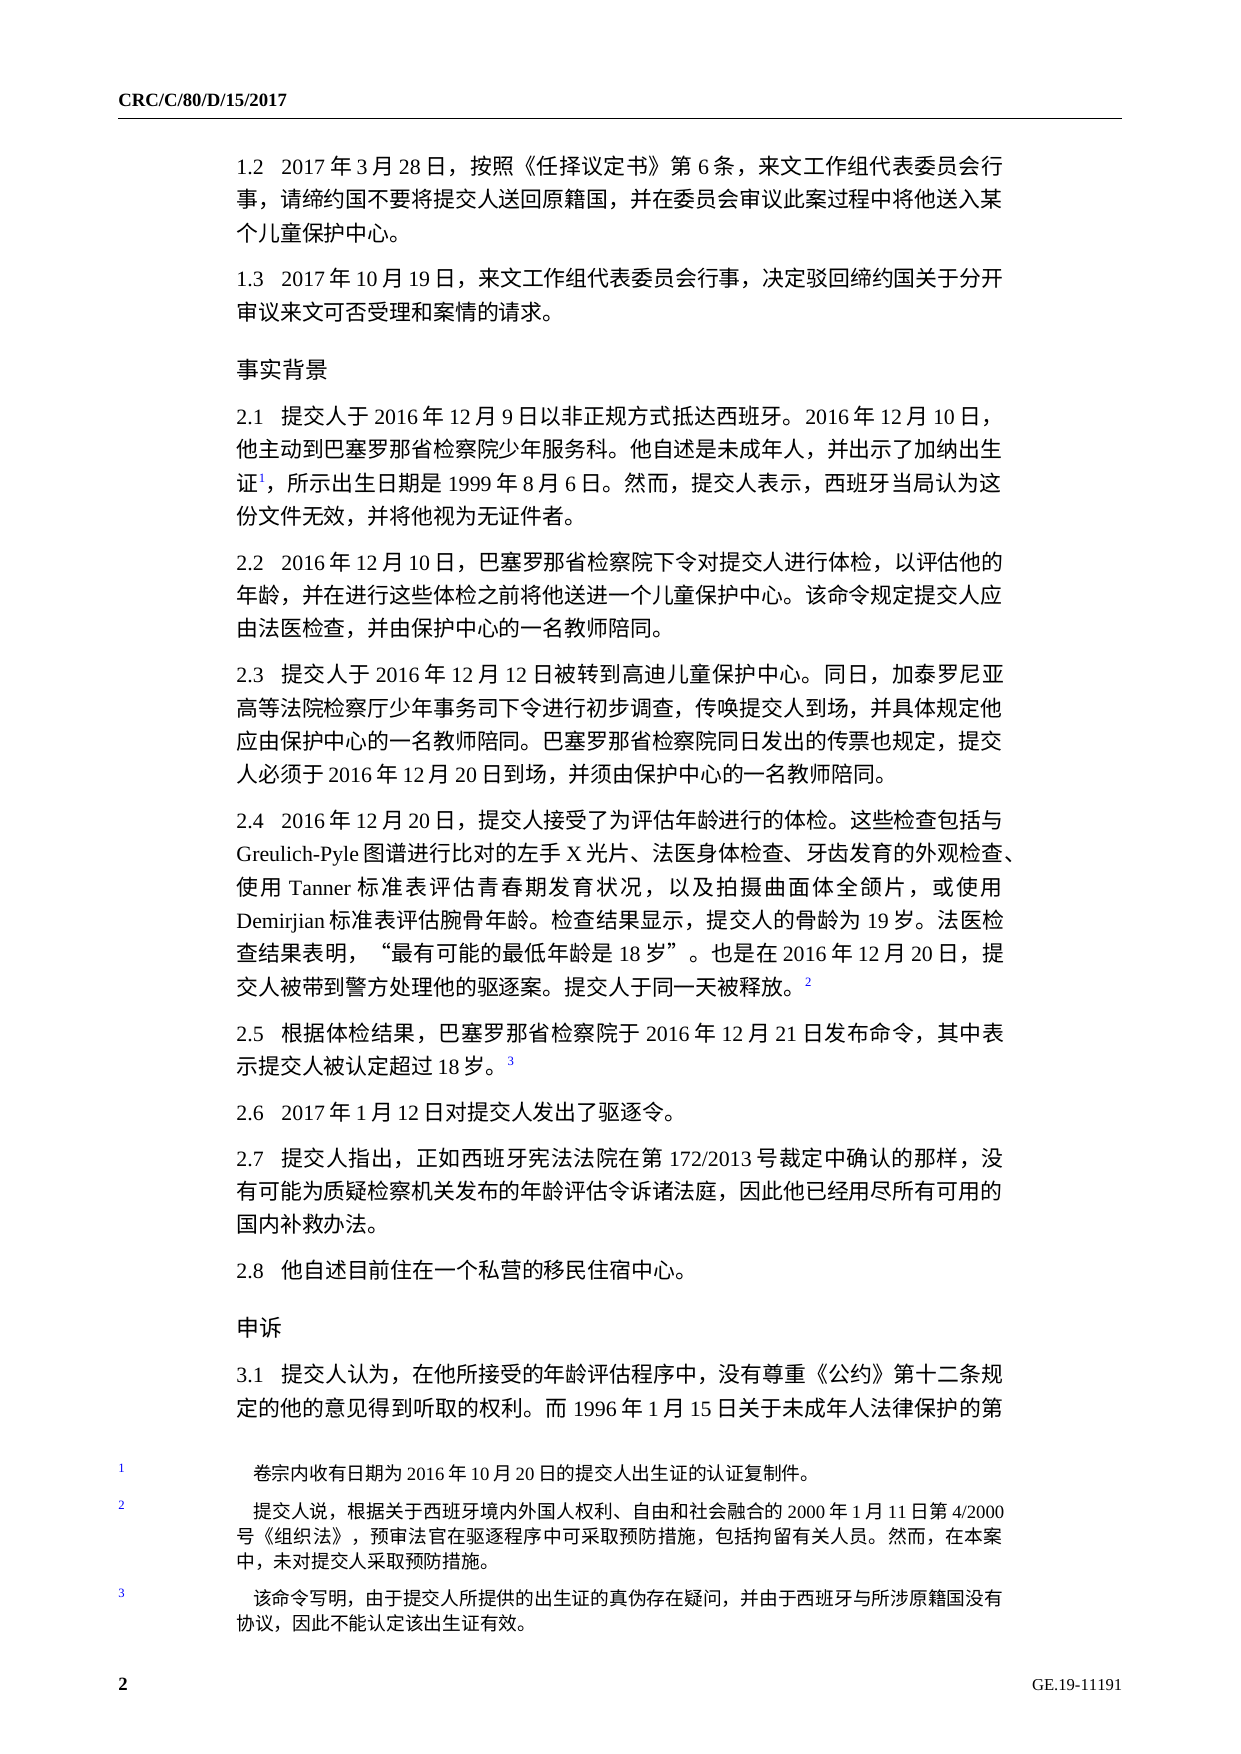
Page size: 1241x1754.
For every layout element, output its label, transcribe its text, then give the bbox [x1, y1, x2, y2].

text 2.4 2016年12月20日，提交人接受了为评估年龄进行的体检。这些检查包括与Greulich-Pyle图谱进行比对的左手X光片、法医身体检查、牙齿发育的外观检查、使用Tanner标准表评估青春期发育状况，以及拍摄曲面体全颌片，或使用Demirjian标准表评估腕骨年龄。检查结果显示，提交人的骨龄为19岁。法医检查结果表明，“最有可能的最低年龄是18岁”。也是在2016年12月20日，提交人被带到警方处理他的驱逐案。提交人于同一天被释放。 [236, 802, 1004, 1002]
text 2.6 2017年1月12日对提交人发出了驱逐令。 [236, 1093, 1004, 1127]
text 2.5 根据体检结果，巴塞罗那省检察院于2016年12月21日发布命令，其中表示提交人被认定超过18岁。 [236, 1014, 1004, 1081]
text 2.2 2016年12月10日，巴塞罗那省检察院下令对提交人进行体检，以评估他的年龄，并在进行这些体检之前将他送进一个儿童保护中心。该命令规定提交人应由法医检查，并由保护中心的一名教师陪同。 [236, 543, 1004, 643]
text 2.3 提交人于2016年12月12日被转到高迪儿童保护中心。同日，加泰罗尼亚高等法院检察厅少年事务司下令进行初步调查，传唤提交人到场，并具体规定他应由保护中心的一名教师陪同。巴塞罗那省检察院同日发出的传票也规定，提交人必须于2016年12月20日到场，并须由保护中心的一名教师陪同。 [236, 656, 1004, 789]
text 2.7 提交人指出，正如西班牙宪法法院在第172/2013号裁定中确认的那样，没有可能为质疑检察机关发布的年龄评估令诉诸法庭，因此他已经用尽所有可用的国内补救办法。 [236, 1139, 1004, 1239]
text 2.1 提交人于2016年12月9日以非正规方式抵达西班牙。2016年12月10日，他主动到巴塞罗那省检察院少年服务科。他自述是未成年人，并出示了加纳出生证，所示出生日期是1999年8月6日。然而，提交人表示，西班牙当局认为这份文件无效，并将他视为无证件者。 [236, 398, 1004, 531]
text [236, 1356, 1004, 1423]
text 申诉 [118, 1310, 1004, 1343]
text 1.3 2017年10月19日，来文工作组代表委员会行事，决定驳回缔约国关于分开审议来文可否受理和案情的请求。 [236, 260, 1004, 327]
text 1.2 2017年3月28日，按照《任择议定书》第6条，来文工作组代表委员会行事，请缔约国不要将提交人送回原籍国，并在委员会审议此案过程中将他送入某个儿童保护中心。 [236, 148, 1004, 248]
text 事实背景 [118, 352, 1004, 385]
text 2.8 他自述目前住在一个私营的移民住宿中心。 [236, 1252, 1004, 1285]
